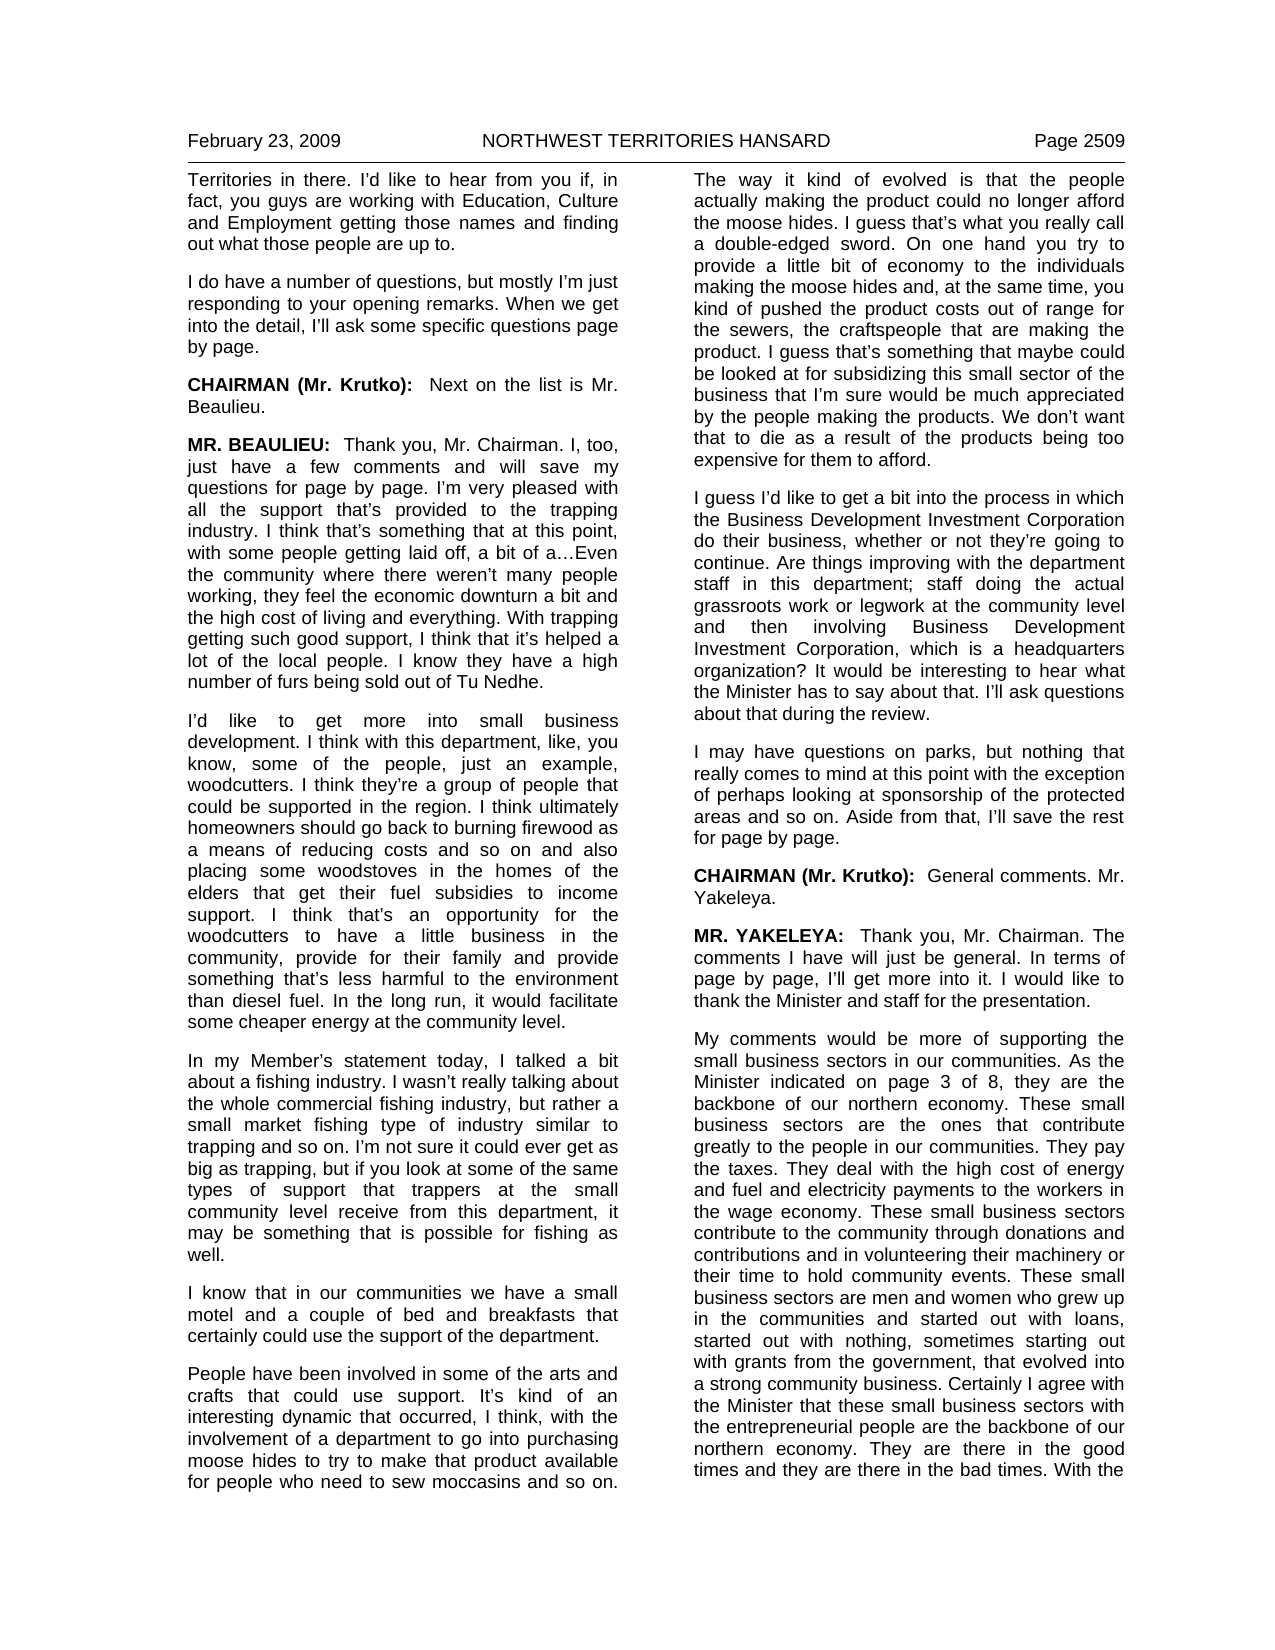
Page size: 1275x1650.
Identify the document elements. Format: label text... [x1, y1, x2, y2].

text I do have a number of questions, but mostly I’m just responding to your opening remarks. When we get into the detail, I’ll ask some specific questions page by page. [187, 271, 619, 357]
text In my Member’s statement today, I talked a bit about a fishing industry. I wasn’t really talking about the whole commercial fishing industry, but rather a small market fishing type of industry similar to trapping and so on. I’m not sure it could ever get as big as trapping, but if you look at some of the same types of support that trappers at the small community level receive from this department, it may be something that is possible for fishing as well. [187, 1049, 619, 1265]
text I guess I’d like to get a bit into the process in which the Business Development Investment Corporation do their business, whether or not they’re going to continue. Are things improving with the department staff in this department; staff doing the actual grassroots work or legwork at the community level and then involving Business Development Investment Corporation, which is a headquarters organization? It would be interesting to hear what the Minister has to say about that. I’ll ask questions about that during the review. [694, 487, 1125, 724]
text CHAIRMAN (Mr. Krutko): Next on the list is Mr. Beaulieu. [187, 374, 619, 417]
text People have been involved in some of the arts and crafts that could use support. It’s kind of an interesting dynamic that occurred, I think, with the involvement of a department to go into purchasing moose hides to try to make that product available for people who need to sew moccasins and so on. The way it kind of evolved is that the people actually making the product could no longer afford the moose hides. I guess that’s what you really call a double-edged sword. On one hand you try to provide a little bit of economy to the individuals making the moose hides and, at the same time, you kind of pushed the product costs out of range for the sewers, the craftspeople that are making the product. I guess that’s something that maybe could be looked at for subsidizing this small sector of the business that I’m sure would be much appreciated by the people making the products. We don’t want that to die as a result of the products being too expensive for them to afford. [694, 168, 1125, 470]
text I’d like to get more into small business development. I think with this department, like, you know, some of the people, just an example, woodcutters. I think they’re a group of people that could be supported in the region. I think ultimately homeowners should go back to burning firewood as a means of reducing costs and so on and also placing some woodstoves in the homes of the elders that get their fuel subsidies to income support. I think that’s an opportunity for the woodcutters to have a little business in the community, provide for their family and provide something that’s less harmful to the environment than diesel fuel. In the long run, it would facilitate some cheaper energy at the community level. [187, 709, 619, 1033]
text I may have questions on parks, but nothing that really comes to mind at this point with the exception of perhaps looking at sponsorship of the protected areas and so on. Aside from that, I’ll save the rest for page by page. [694, 741, 1125, 848]
text MR. BEAULIEU: Thank you, Mr. Chairman. I, too, just have a few comments and will save my questions for page by page. I’m very pleased with all the support that’s provided to the trapping industry. I think that’s something that at this point, with some people getting laid off, a bit of a…Even the community where there weren’t many people working, they feel the economic downturn a bit and the high cost of living and everything. With trapping getting such good support, I think that it’s helped a lot of the local people. I know they have a high number of furs being sold out of Tu Nedhe. [187, 434, 619, 693]
text I know that in our communities we have a small motel and a couple of bed and breakfasts that certainly could use the support of the department. [187, 1282, 619, 1346]
text CHAIRMAN (Mr. Krutko): General comments. Mr. Yakeleya. [694, 865, 1125, 908]
text MR. YAKELEYA: Thank you, Mr. Chairman. The comments I have will just be general. In terms of page by page, I’ll get more into it. I would like to thank the Minister and staff for the presentation. [694, 925, 1125, 1011]
